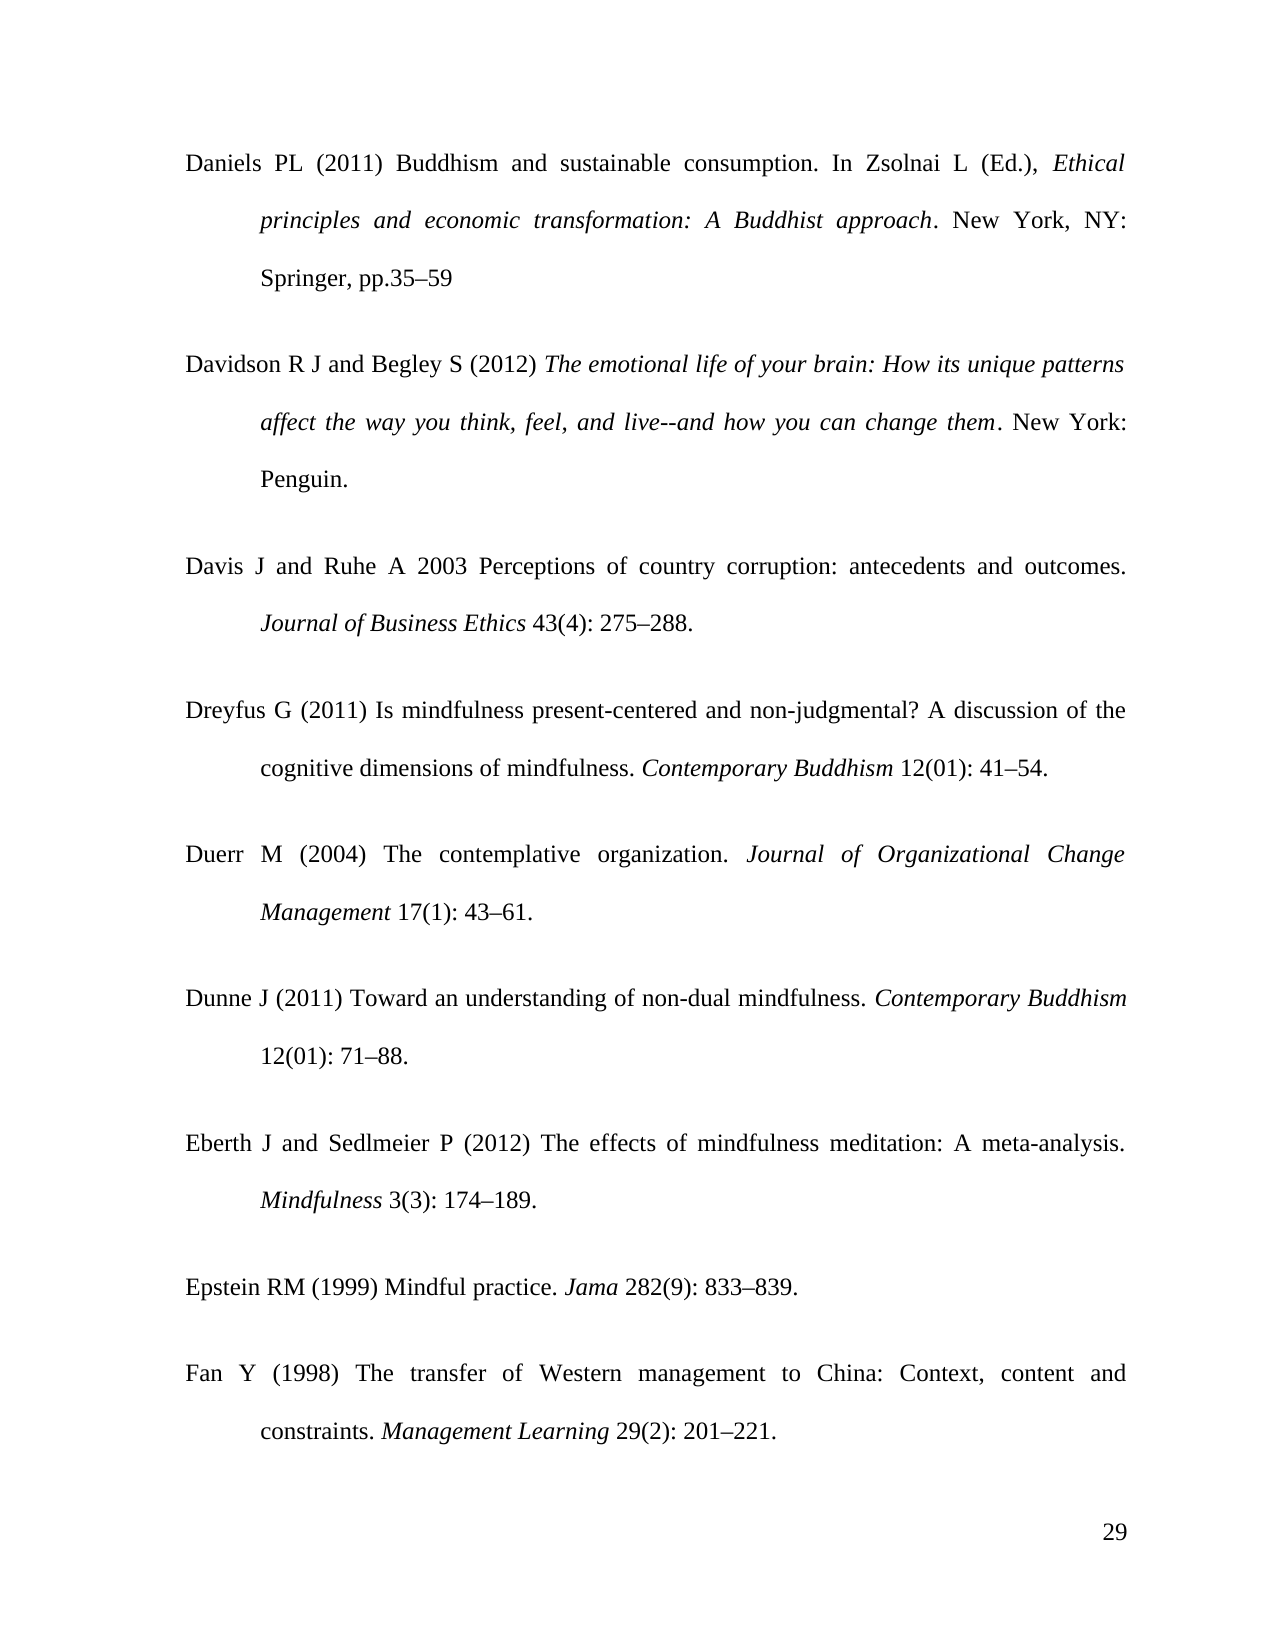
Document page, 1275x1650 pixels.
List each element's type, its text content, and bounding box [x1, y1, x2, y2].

text Dunne J (2011) Toward an understanding of non-dual mindfulness. Contemporary Buddhism 12(01): 71–88. [185, 983, 1127, 1070]
text Davis J and Ruhe A 2003 Perceptions of country corruption: antecedents and outcomes. Journal of Business Ethics 43(4): 275–288. [185, 551, 1127, 637]
text Daniels PL (2011) Buddhism and sustainable consumption. In Zsolnai L (Ed.), Ethical principles and economic transformation: A Buddhist approach. New York, NY: Springer, pp.35–59 [185, 148, 1127, 291]
text Duerr M (2004) The contemplative organization. Journal of Organizational Change Management 17(1): 43–61. [185, 839, 1127, 926]
text Davidson R J and Begley S (2012) The emotional life of your brain: How its unique patterns affect the way you think, feel, and live--and how you can change them. New York: Penguin. [185, 349, 1127, 493]
text Epstein RM (1999) Mindful practice. Jama 282(9): 833–839. [185, 1272, 1127, 1301]
text Dreyfus G (2011) Is mindfulness present-centered and non-judgmental? A discussion of the cognitive dimensions of mindfulness. Contemporary Buddhism 12(01): 41–54. [185, 695, 1127, 781]
text Fan Y (1998) The transfer of Western management to China: Context, content and constraints. Management Learning 29(2): 201–221. [185, 1358, 1127, 1445]
text Eberth J and Sedlmeier P (2012) The effects of mindfulness meditation: A meta-analysis. Mindfulness 3(3): 174–189. [185, 1128, 1127, 1214]
